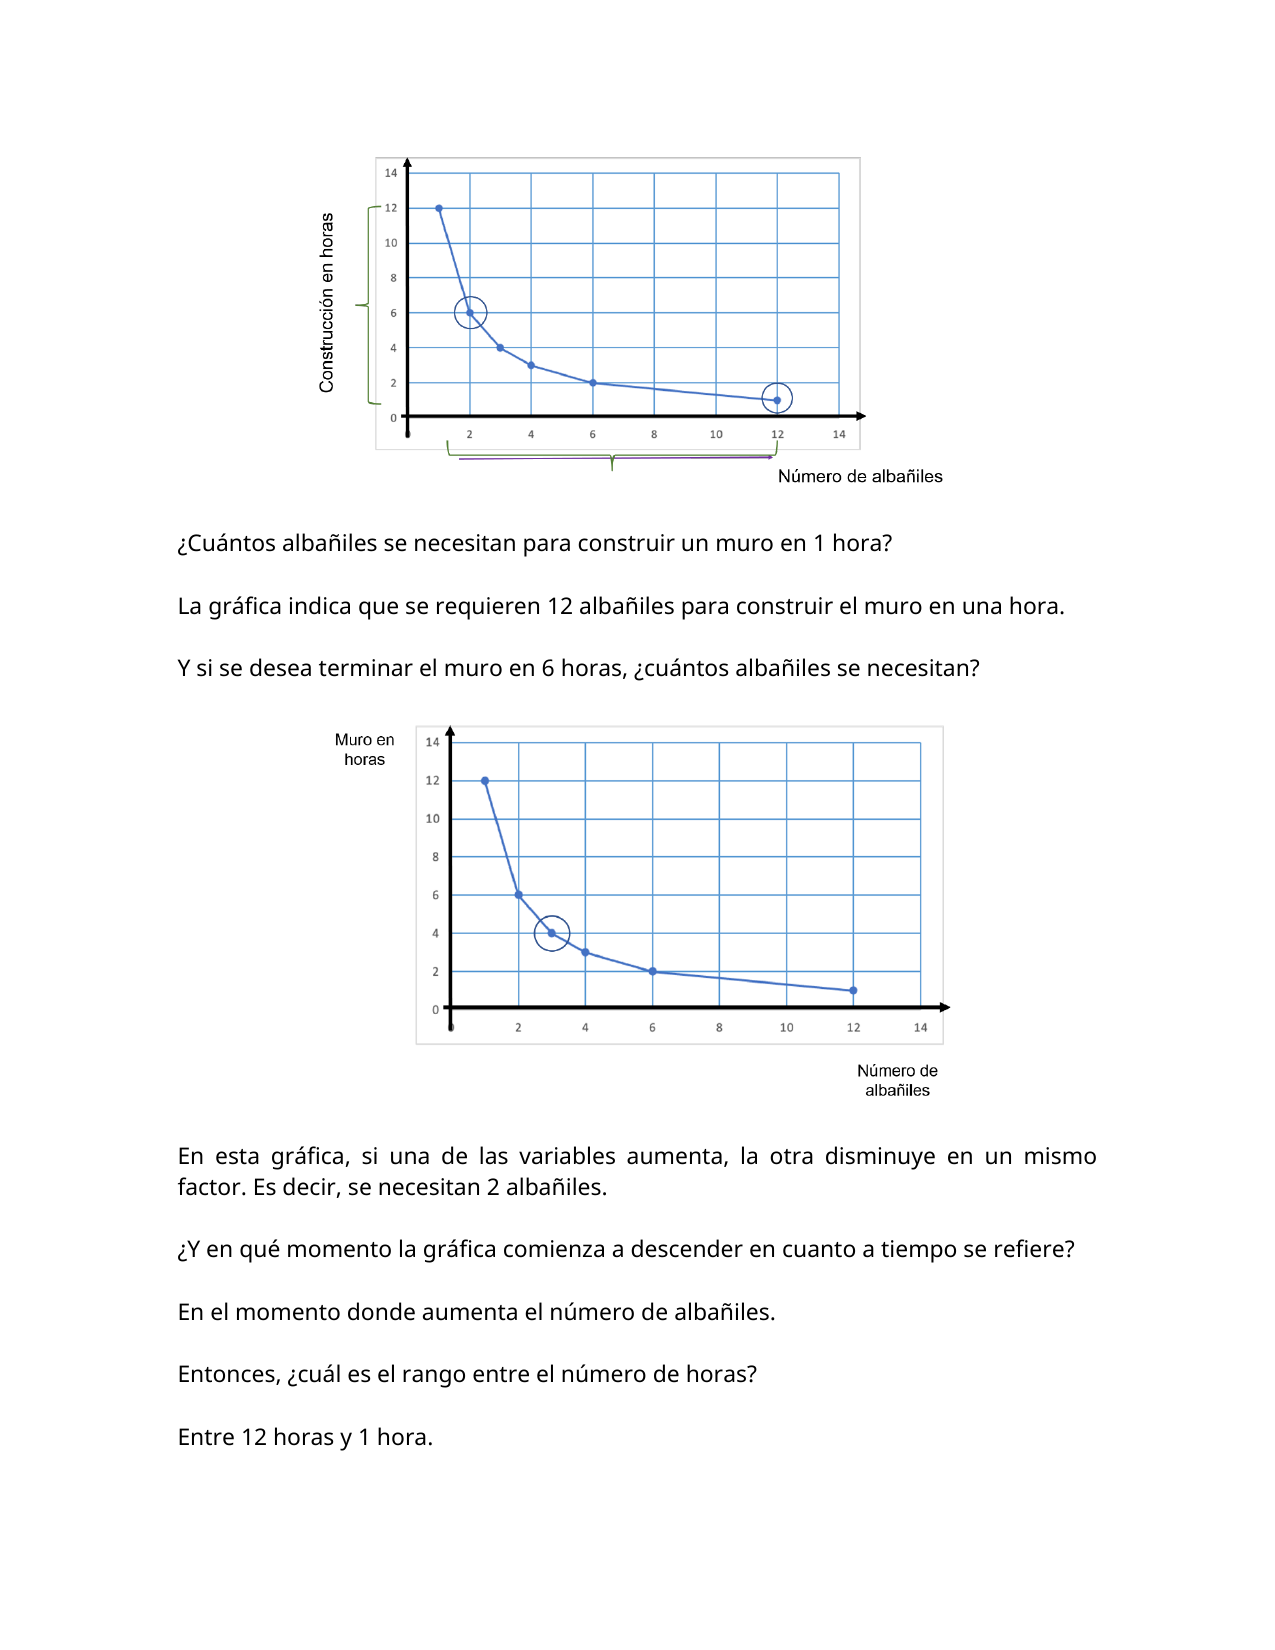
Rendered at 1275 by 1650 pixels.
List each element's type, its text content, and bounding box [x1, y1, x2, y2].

text En esta gráfica, si una de las variables aumenta, la otra disminuye en un mismo factor. Es decir, se necesitan 2 albañiles. [177, 1139, 1098, 1202]
picture [314, 715, 961, 1109]
text La gráfica indica que se requieren 12 albañiles para construir el muro en una hora. [177, 590, 1098, 621]
text ¿Y en qué momento la gráfica comienza a descender en cuanto a tiempo se refiere? [177, 1233, 1098, 1264]
text ¿Cuántos albañiles se necesitan para construir un muro en 1 hora? [177, 527, 1098, 559]
picture [309, 147, 966, 497]
text Entre 12 horas y 1 hora. [177, 1421, 1098, 1452]
text En el momento donde aumenta el número de albañiles. [177, 1296, 1098, 1327]
text Y si se desea terminar el muro en 6 horas, ¿cuántos albañiles se necesitan? [177, 652, 1098, 684]
text Entonces, ¿cuál es el rango entre el número de horas? [177, 1358, 1098, 1389]
